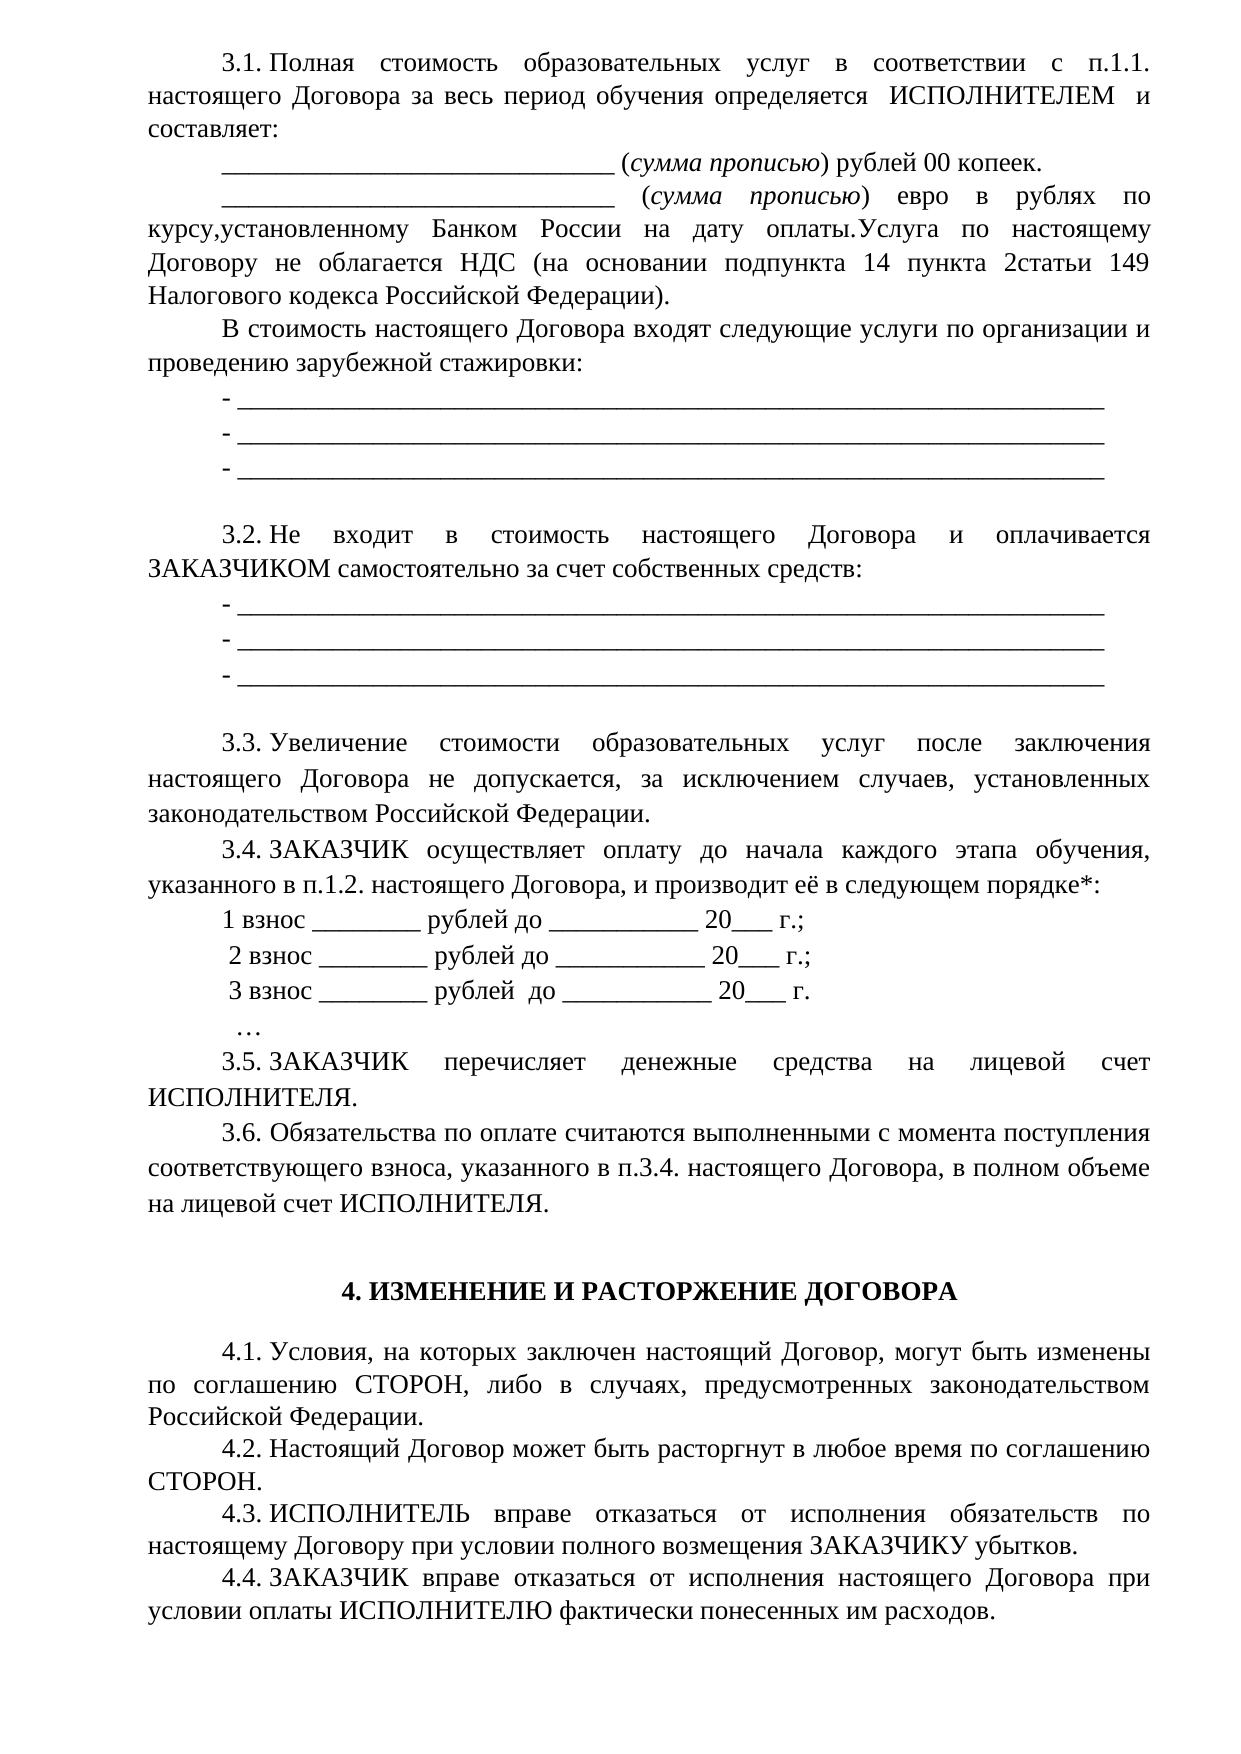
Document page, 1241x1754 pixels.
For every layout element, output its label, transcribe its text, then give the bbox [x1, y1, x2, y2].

text - ________________________________________________________________ [148, 619, 1152, 655]
text … [222, 1007, 1152, 1042]
text 3.2. Не входит в стоимость настоящего Договора и оплачивается ЗАКАЗЧИКОМ самостоятельно за счет собственных средств: [148, 517, 1152, 584]
text 3.3. Увеличение стоимости образовательных услуг после заключения настоящего Договора не допускается, за исключением случаев, установленных законодательством Российской Федерации. [148, 723, 1152, 830]
text В стоимость настоящего Договора входят следующие услуги по организации и проведению зарубежной стажировки: [148, 311, 1152, 378]
text 4. ИЗМЕНЕНИЕ И РАСТОРЖЕНИЕ ДОГОВОРА [148, 1277, 1152, 1306]
text - ________________________________________________________________ [148, 448, 1152, 484]
text 3 взнос ________ рублей до ___________ 20___ г. [222, 971, 1152, 1007]
text 1 взнос ________ рублей до ___________ 20___ г.; [222, 901, 1152, 936]
text 3.1. Полная стоимость образовательных услуг в соответствии с п.1.1. настоящего Договора за весь период обучения определяется ИСПОЛНИТЕЛЕМ и составляет: [148, 44, 1152, 144]
text 4.2. Настоящий Договор может быть расторгнут в любое время по соглашению СТОРОН. [148, 1432, 1152, 1496]
text _____________________________ (сумма прописью) рублей 00 копеек. [222, 144, 1152, 178]
text 3.5. ЗАКАЗЧИК перечисляет денежные средства на лицевой счет ИСПОЛНИТЕЛЯ. [148, 1042, 1152, 1113]
text 3.6. Обязательства по оплате считаются выполненными с момента поступления соответствующего взноса, указанного в п.3.4. настоящего Договора, в полном объеме на лицевой счет ИСПОЛНИТЕЛЯ. [148, 1113, 1152, 1219]
text - ________________________________________________________________ [148, 584, 1152, 619]
text - ________________________________________________________________ [148, 655, 1152, 690]
text 4.4. ЗАКАЗЧИК вправе отказаться от исполнения настоящего Договора при условии оплаты ИСПОЛНИТЕЛЮ фактически понесенных им расходов. [148, 1561, 1152, 1626]
text 2 взнос ________ рублей до ___________ 20___ г.; [222, 936, 1152, 971]
text - ________________________________________________________________ [148, 413, 1152, 448]
text _____________________________ (сумма прописью) евро в рублях по курсу,установленному Банком России на дату оплаты.Услуга по настоящему Договору не облагается НДС (на основании подпункта 14 пункта 2статьи 149 Налогового кодекса Российской Федерации). [148, 178, 1152, 311]
text 3.4. ЗАКАЗЧИК осуществляет оплату до начала каждого этапа обучения, указанного в п.1.2. настоящего Договора, и производит её в следующем порядке*: [148, 830, 1152, 901]
text 4.3. ИСПОЛНИТЕЛЬ вправе отказаться от исполнения обязательств по настоящему Договору при условии полного возмещения ЗАКАЗЧИКУ убытков. [148, 1496, 1152, 1561]
text - ________________________________________________________________ [148, 378, 1152, 413]
text 4.1. Условия, на которых заключен настоящий Договор, могут быть изменены по соглашению СТОРОН, либо в случаях, предусмотренных законодательством Российской Федерации. [148, 1335, 1152, 1432]
